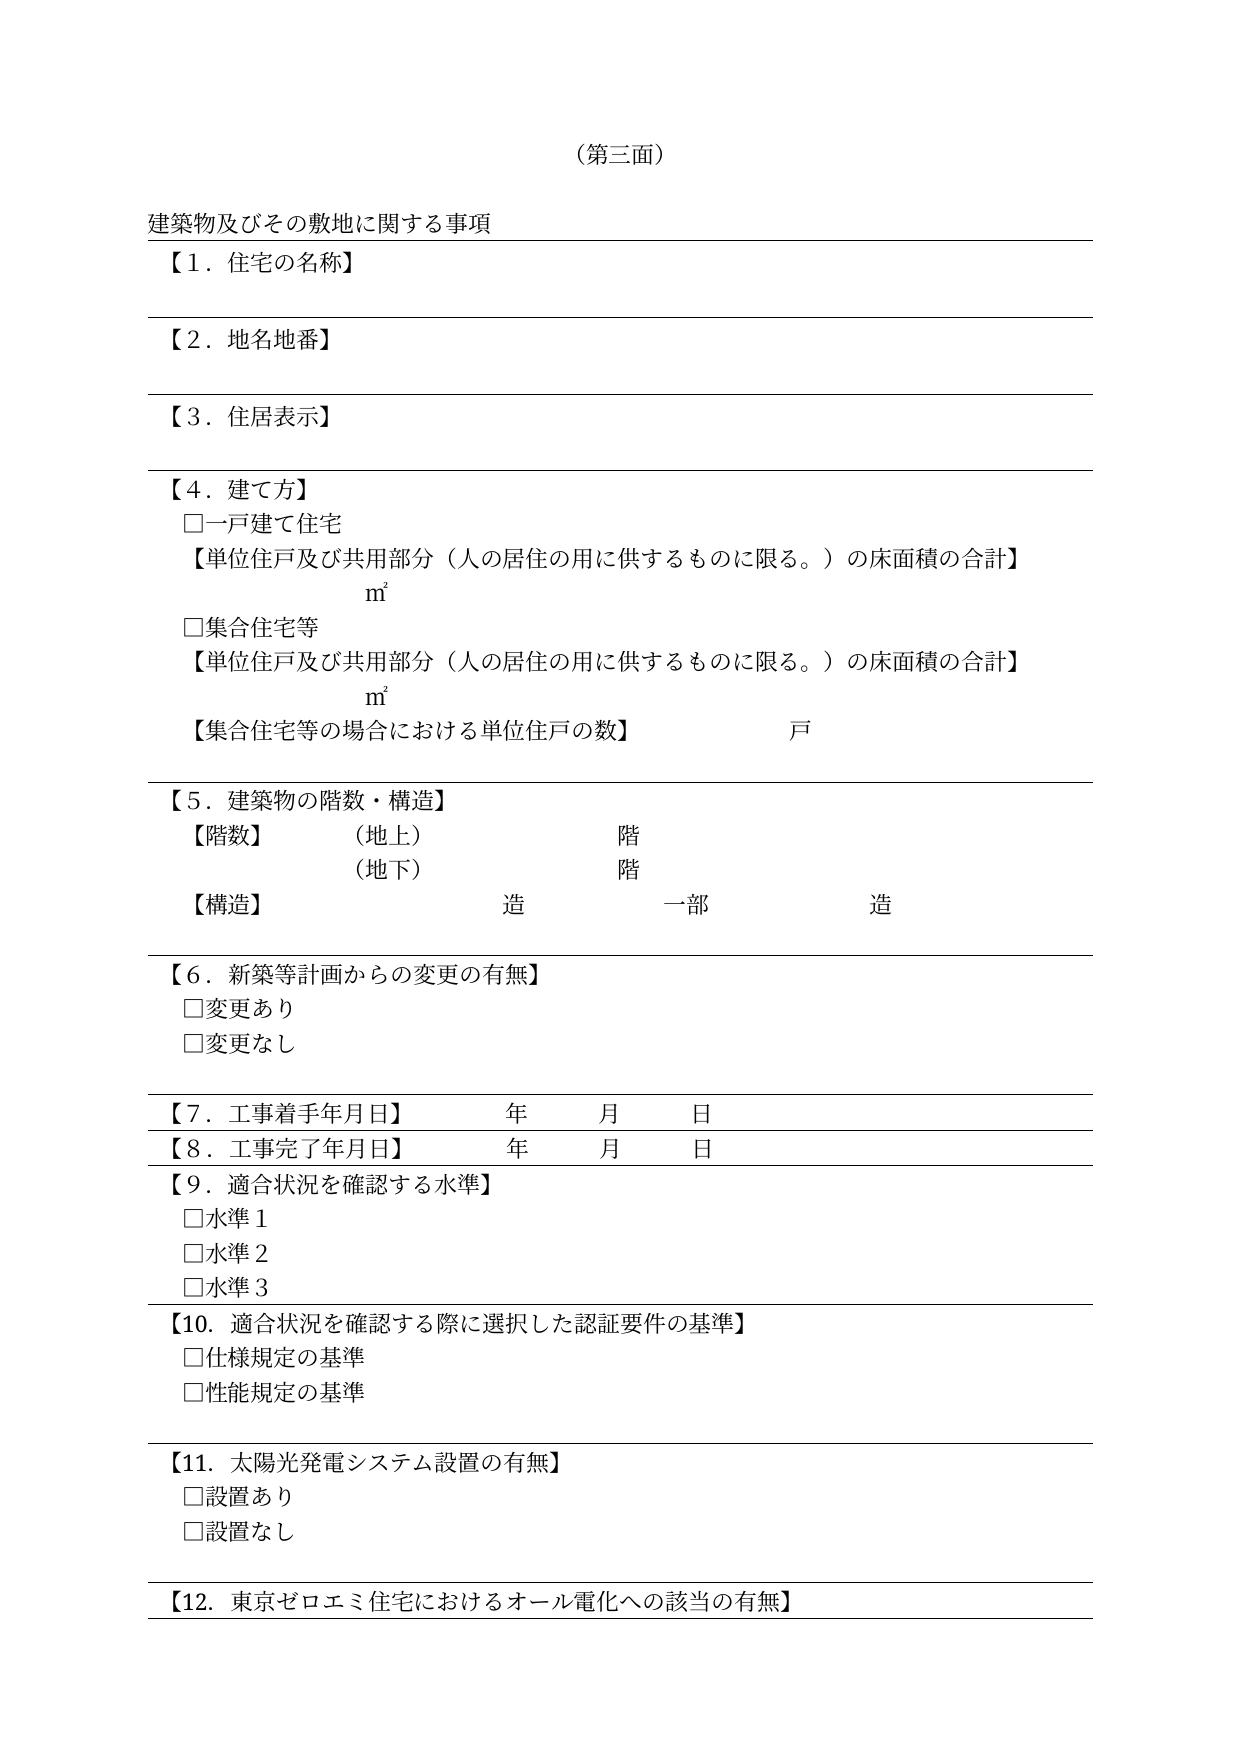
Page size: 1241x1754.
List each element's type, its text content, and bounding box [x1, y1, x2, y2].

table_cell 【７．工事着手年月日】 年 月 日 [148, 1095, 1092, 1129]
table_cell 【８．工事完了年月日】 年 月 日 [148, 1131, 1092, 1165]
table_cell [148, 1583, 1092, 1617]
table_cell 【２．地名地番】 [148, 318, 1092, 393]
table_cell 【11．太陽光発電システム設置の有無】 □設置あり □設置なし [148, 1444, 1092, 1582]
text （第三面） [148, 137, 1092, 171]
table_cell 【５．建築物の階数・構造】 【階数】 （地上） 階 （地下） 階 【構造】 造 一部 造 [148, 783, 1092, 955]
table_cell 【４．建て方】 □一戸建て住宅 【単位住戸及び共用部分（人の居住の用に供するものに限る。）の床面積の合計】 ㎡ □集合住宅等 【単位住戸及び共用部分（人の居住の用に供するものに限る。）の床面積の合計】 ㎡ 【集合住宅等の場合における単位住戸の数】 戸 [148, 471, 1092, 782]
table_cell 【６．新築等計画からの変更の有無】 □変更あり □変更なし [148, 956, 1092, 1094]
table_cell 【３．住居表示】 [148, 395, 1092, 470]
table_header 【１．住宅の名称】 [148, 241, 1092, 317]
text 建築物及びその敷地に関する事項 [148, 206, 1092, 240]
table_cell 【９．適合状況を確認する水準】 □水準１ □水準２ □水準３ [148, 1166, 1092, 1304]
table_cell 【10．適合状況を確認する際に選択した認証要件の基準】 □仕様規定の基準 □性能規定の基準 [148, 1305, 1092, 1443]
